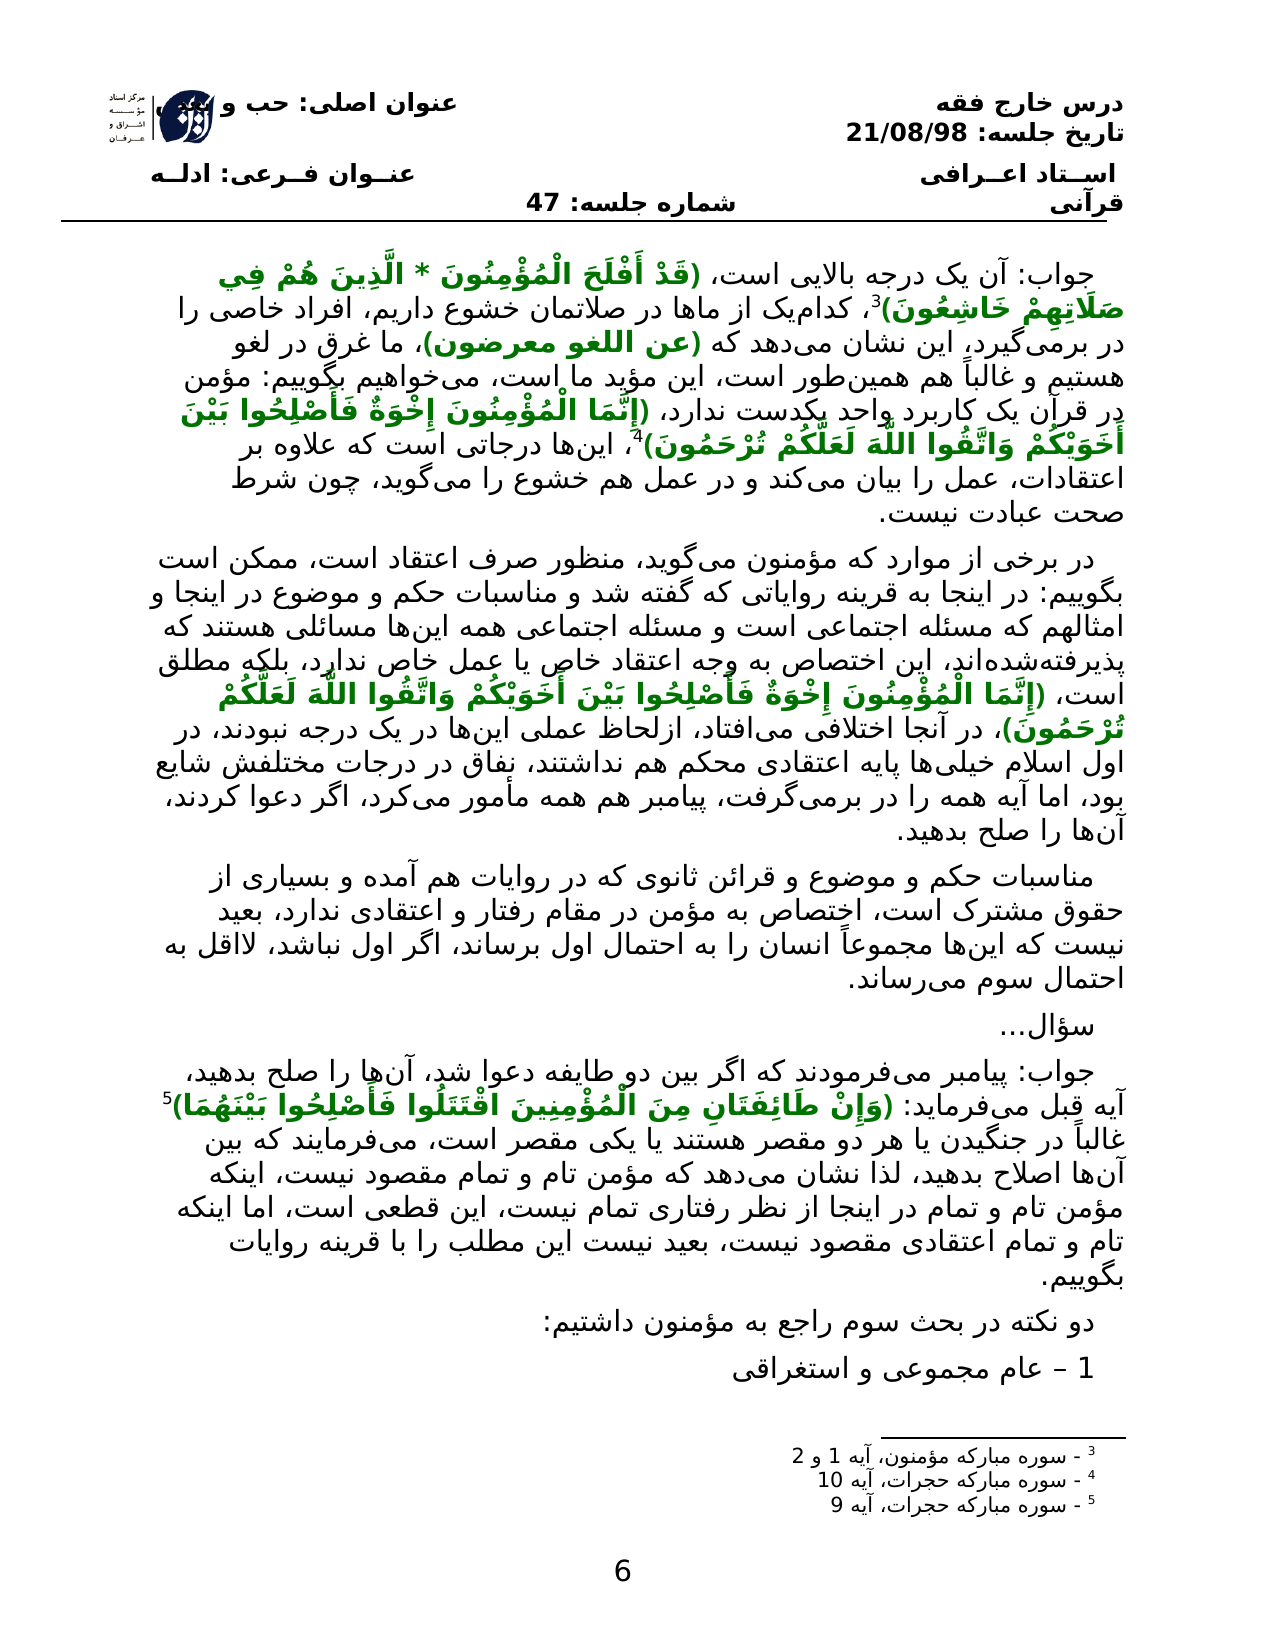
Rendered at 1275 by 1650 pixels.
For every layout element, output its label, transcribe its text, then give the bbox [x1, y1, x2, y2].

text جواب: آن یک درجه بالایی است، ﴿قَدْ أَفْلَحَ الْمُؤْمِنُونَ * الَّذِينَ هُمْ فِي صَلَاتِهِمْ خَاشِعُونَ﴾، کدام‌یک از ماها در صلاتمان خشوع داریم، افراد خاصی را در برمی‌گیرد، این نشان می‌دهد که ﴿عن اللغو معرضون﴾، ما غرق در لغو هستیم و غالباً هم همین‌طور است، این مؤید ما است، می‌خواهیم بگوییم: مؤمن در قرآن یک کاربرد واحد یکدست ندارد، ﴿إِنَّمَا الْمُؤْمِنُونَ إِخْوَةٌ فَأَصْلِحُوا بَيْنَ أَخَوَيْكُمْ وَاتَّقُوا اللَّهَ لَعَلَّكُمْ تُرْحَمُونَ﴾، این‌ها درجاتی است که علاوه بر اعتقادات، عمل را بیان می‌کند و در عمل هم خشوع را می‌گوید، چون شرط صحت عبادت نیست. [150, 257, 1125, 529]
text مناسبات حکم و موضوع و قرائن ثانوی که در روایات هم آمده و بسیاری از حقوق مشترک است، اختصاص به مؤمن در مقام رفتار و اعتقادی ندارد، بعید نیست که این‌ها مجموعاً انسان را به احتمال اول برساند، اگر اول نباشد، لااقل به احتمال سوم می‌رساند. [150, 860, 1125, 996]
text دو نکته در بحث سوم راجع به مؤمنون داشتیم: [150, 1305, 1125, 1339]
text سؤال... [150, 1008, 1125, 1042]
text در برخی از موارد که مؤمنون می‌گوید، منظور صرف اعتقاد است، ممکن است بگوییم: در اینجا به قرینه روایاتی که گفته شد و مناسبات حکم و موضوع در اینجا و امثالهم که مسئله اجتماعی است و مسئله اجتماعی همه این‌ها مسائلی هستند که پذیرفته‌شده‌اند، این اختصاص به وجه اعتقاد خاص یا عمل خاص ندارد، بلکه مطلق است، ﴿إِنَّمَا الْمُؤْمِنُونَ إِخْوَةٌ فَأَصْلِحُوا بَيْنَ أَخَوَيْكُمْ وَاتَّقُوا اللَّهَ لَعَلَّكُمْ تُرْحَمُونَ﴾، در آنجا اختلافی می‌افتاد، ازلحاظ عملی این‌ها در یک درجه نبودند، در اول اسلام خیلی‌ها پایه اعتقادی محکم هم نداشتند، نفاق در درجات مختلفش شایع بود، اما آیه همه را در برمی‌گرفت، پیامبر هم همه مأمور می‌کرد، اگر دعوا کردند، آن‌ها را صلح بدهید. [150, 542, 1125, 847]
picture [102, 86, 215, 146]
text جواب: پیامبر می‌فرمودند که اگر بین دو طایفه دعوا شد، آن‌ها را صلح بدهید، آیه قبل می‌فرماید: ﴿وَإِنْ طَائِفَتَانِ مِنَ الْمُؤْمِنِينَ اقْتَتَلُوا فَأَصْلِحُوا بَيْنَهُمَا﴾ غالباً در جنگیدن یا هر دو مقصر هستند یا یکی مقصر است، می‌فرمایند که بین آن‌ها اصلاح بدهید، لذا نشان می‌دهد که مؤمن تام و تمام مقصود نیست، اینکه مؤمن تام و تمام در اینجا از نظر رفتاری تمام نیست، این قطعی است، اما اینکه تام و تمام اعتقادی مقصود نیست، بعید نیست این مطلب را با قرینه روایات بگوییم. [150, 1054, 1125, 1292]
text 1 – عام مجموعی و استغراقی [150, 1351, 1125, 1385]
